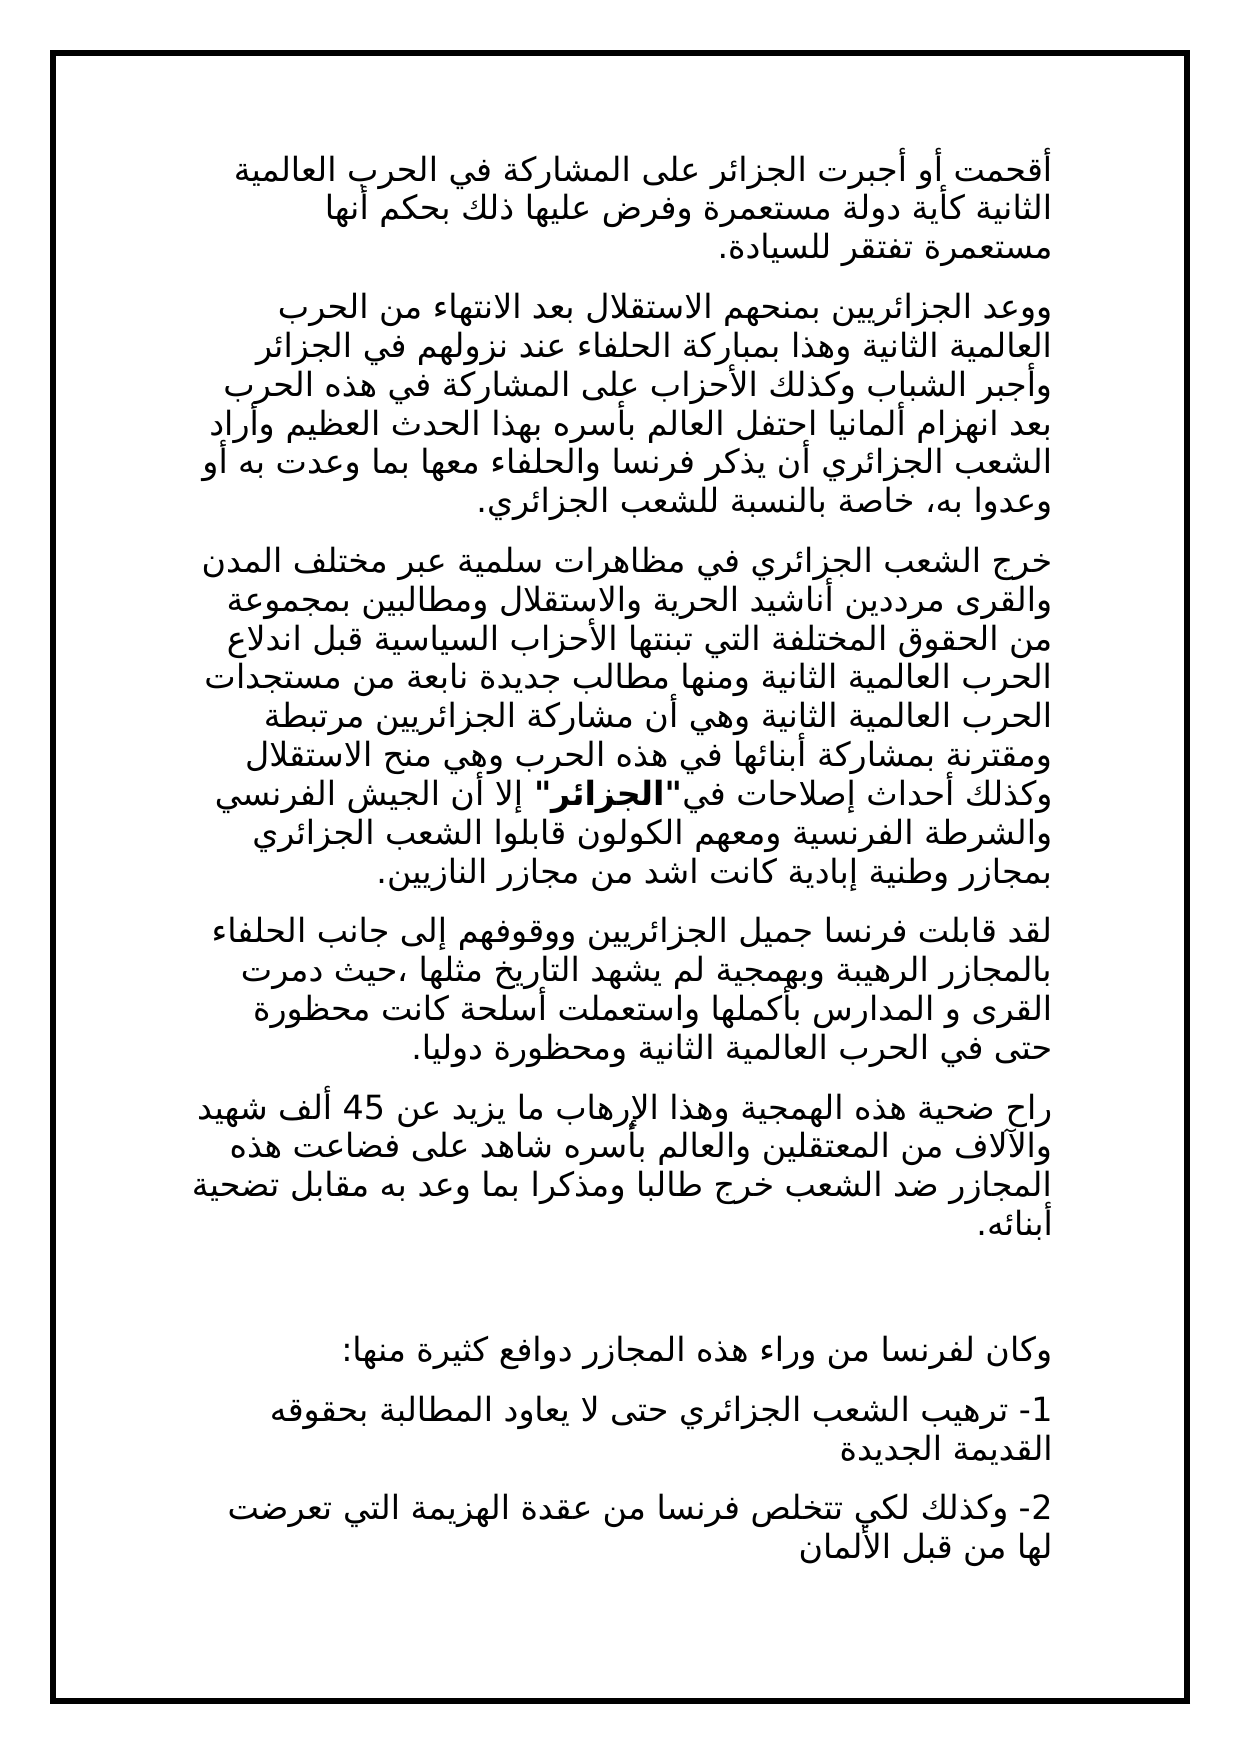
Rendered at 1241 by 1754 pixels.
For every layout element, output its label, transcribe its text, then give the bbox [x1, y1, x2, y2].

text راح ضحية هذه الهمجية وهذا الإرهاب ما يزيد عن 45 ألف شهيد والآلاف من المعتقلين والعالم بأسره شاهد على فضاعت هذه المجازر ضد الشعب خرج طالبا ومذكرا بما وعد به مقابل تضحية أبنائه. [187, 1088, 1053, 1243]
text 1- ترهيب الشعب الجزائري حتى لا يعاود المطالبة بحقوقه القديمة الجديدة [187, 1390, 1053, 1468]
text 2- وكذلك لكي تتخلص فرنسا من عقدة الهزيمة التي تعرضت لها من قبل الألمان [187, 1489, 1053, 1567]
text أقحمت أو أجبرت الجزائر على المشاركة في الحرب العالمية الثانية كأية دولة مستعمرة وفرض عليها ذلك بحكم أنها مستعمرة تفتقر للسيادة. [187, 150, 1053, 267]
text لقد قابلت فرنسا جميل الجزائريين ووقوفهم إلى جانب الحلفاء بالمجازر الرهيبة وبهمجية لم يشهد التاريخ مثلها ،حيث دمرت القرى و المدارس بأكملها واستعملت أسلحة كانت محظورة حتى في الحرب العالمية الثانية ومحظورة دوليا. [187, 912, 1053, 1067]
text ووعد الجزائريين بمنحهم الاستقلال بعد الانتهاء من الحرب العالمية الثانية وهذا بمباركة الحلفاء عند نزولهم في الجزائر وأجبر الشباب وكذلك الأحزاب على المشاركة في هذه الحرب بعد انهزام ألمانيا احتفل العالم بأسره بهذا الحدث العظيم وأراد الشعب الجزائري أن يذكر فرنسا والحلفاء معها بما وعدت به أو وعدوا به، خاصة بالنسبة للشعب الجزائري. [187, 287, 1053, 521]
text خرج الشعب الجزائري في مظاهرات سلمية عبر مختلف المدن والقرى مرددين أناشيد الحرية والاستقلال ومطالبين بمجموعة من الحقوق المختلفة التي تبنتها الأحزاب السياسية قبل اندلاع الحرب العالمية الثانية ومنها مطالب جديدة نابعة من مستجدات الحرب العالمية الثانية وهي أن مشاركة الجزائريين مرتبطة ومقترنة بمشاركة أبنائها في هذه الحرب وهي منح الاستقلال وكذلك أحداث إصلاحات في"الجزائر" إلا أن الجيش الفرنسي والشرطة الفرنسية ومعهم الكولون قابلوا الشعب الجزائري بمجازر وطنية إبادية كانت اشد من مجازر النازيين. [187, 541, 1053, 891]
text وكان لفرنسا من وراء هذه المجازر دوافع كثيرة منها: [187, 1331, 1053, 1369]
